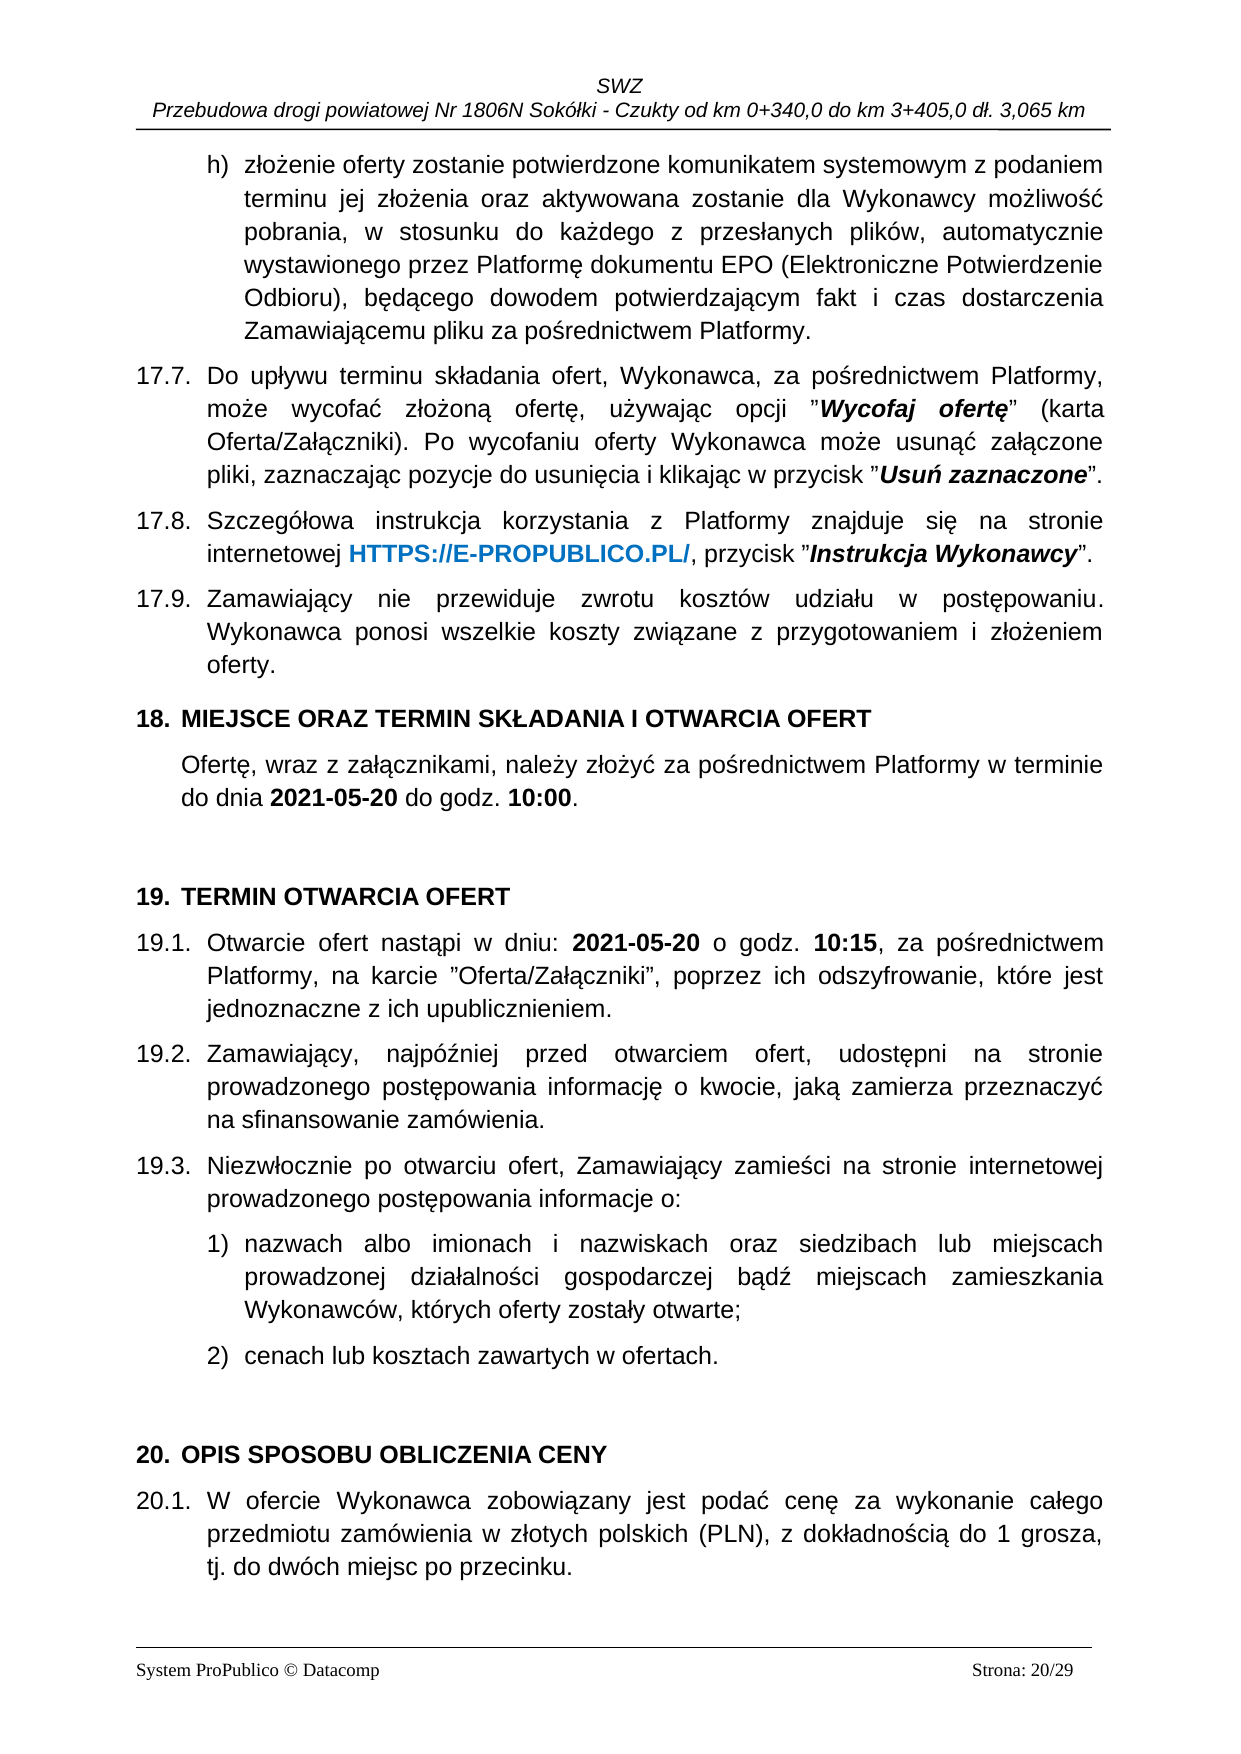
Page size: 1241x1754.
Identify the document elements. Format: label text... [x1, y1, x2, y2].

list Otwarcie ofert nastąpi w dniu: 2021-05-20 o godz. 10:15, za pośrednictwem Platformy, na karcie ”Oferta/Załączniki”, poprzez ich odszyfrowanie, które jest jednoznaczne z ich upublicznieniem. [136, 928, 1104, 1022]
list cenach lub kosztach zawartych w ofertach. [207, 1341, 1104, 1369]
list nazwach albo imionach i nazwiskach oraz siedzibach lub miejscach prowadzonej działalności gospodarczej bądź miejscach zamieszkania Wykonawców, których oferty zostały otwarte; [207, 1229, 1104, 1324]
list złożenie oferty zostanie potwierdzone komunikatem systemowym z podaniem terminu jej złożenia oraz aktywowana zostanie dla Wykonawcy możliwość pobrania, w stosunku do każdego z przesłanych plików, automatycznie wystawionego przez Platformę dokumentu EPO (Elektroniczne Potwierdzenie Odbioru), będącego dowodem potwierdzającym fakt i czas dostarczenia Zamawiającemu pliku za pośrednictwem Platformy. [207, 151, 1104, 344]
list Miejsce oraz termin składania i otwarcia ofert [136, 704, 1104, 733]
list Zamawiający, najpóźniej przed otwarciem ofert, udostępni na stronie prowadzonego postępowania informację o kwocie, jaką zamierza przeznaczyć na sfinansowanie zamówienia. [136, 1039, 1104, 1134]
list Do upływu terminu składania ofert, Wykonawca, za pośrednictwem Platformy, może wycofać złożoną ofertę, używając opcji ”Wycofaj ofertę” (karta Oferta/Załączniki). Po wycofaniu oferty Wykonawca może usunąć załączone pliki, zaznaczając pozycje do usunięcia i klikając w przycisk ”Usuń zaznaczone”. [136, 361, 1104, 489]
list W ofercie Wykonawca zobowiązany jest podać cenę za wykonanie całego przedmiotu zamówienia w złotych polskich (PLN), z dokładnością do 1 grosza, tj. do dwóch miejsc po przecinku. [136, 1486, 1104, 1581]
list Szczegółowa instrukcja korzystania z Platformy znajduje się na stronie internetowej https://e-ProPublico.pl/, przycisk ”Instrukcja Wykonawcy”. [136, 506, 1104, 567]
list Zamawiający nie przewiduje zwrotu kosztów udziału w postępowaniu. Wykonawca ponosi wszelkie koszty związane z przygotowaniem i złożeniem oferty. [136, 584, 1104, 679]
list termin otwarcia ofert [136, 882, 1104, 911]
list Opis sposobu obliczenia ceny [136, 1440, 1104, 1469]
text Ofertę, wraz z załącznikami, należy złożyć za pośrednictwem Platformy w terminie do dnia 2021-05-20 do godz. 10:00. [181, 750, 1104, 811]
list Niezwłocznie po otwarciu ofert, Zamawiający zamieści na stronie internetowej prowadzonego postępowania informacje o: [136, 1151, 1104, 1212]
